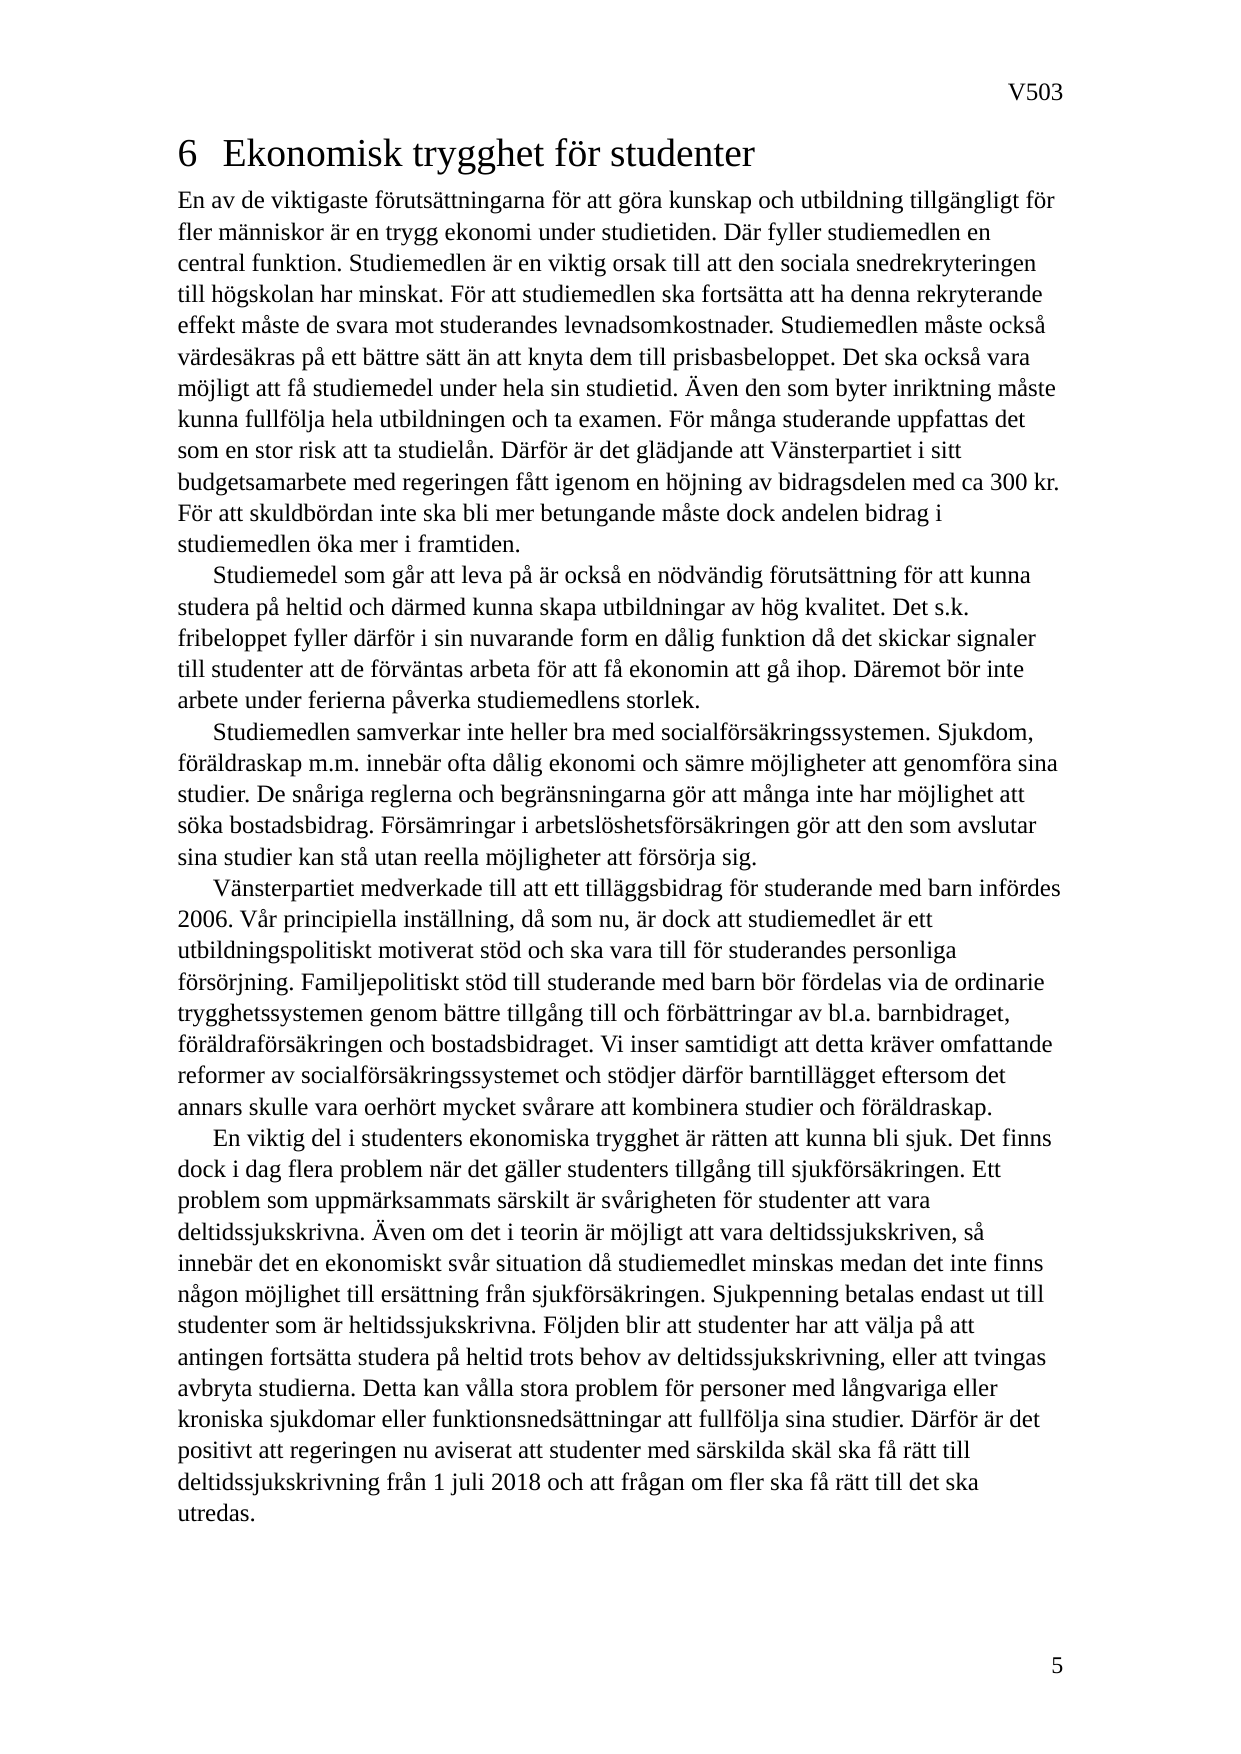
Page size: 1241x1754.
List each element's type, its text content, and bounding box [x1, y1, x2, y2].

text Studiemedel som går att leva på är också en nödvändig förutsättning för att kunna studera på heltid och därmed kunna skapa utbildningar av hög kvalitet. Det s.k. fribeloppet fyller därför i sin nuvarande form en dålig funktion då det skickar signaler till studenter att de förväntas arbeta för att få ekonomin att gå ihop. Däremot bör inte arbete under ferierna påverka studiemedlens storlek. [177, 558, 1063, 714]
text Studiemedlen samverkar inte heller bra med socialförsäkringssystemen. Sjukdom, föräldraskap m.m. innebär ofta dålig ekonomi och sämre möjligheter att genomföra sina studier. De snåriga reglerna och begränsningarna gör att många inte har möjlighet att söka bostadsbidrag. Försämringar i arbetslöshetsförsäkringen gör att den som avslutar sina studier kan stå utan reella möjligheter att försörja sig. [177, 714, 1063, 870]
text En av de viktigaste förutsättningarna för att göra kunskap och utbildning tillgängligt för fler människor är en trygg ekonomi under studietiden. Där fyller studiemedlen en central funktion. Studiemedlen är en viktig orsak till att den sociala snedrekryteringen till högskolan har minskat. För att studiemedlen ska fortsätta att ha denna rekryterande effekt måste de svara mot studerandes levnadsomkostnader. Studiemedlen måste också värdesäkras på ett bättre sätt än att knyta dem till prisbasbeloppet. Det ska också vara möjligt att få studiemedel under hela sin studietid. Även den som byter inriktning måste kunna fullfölja hela utbildningen och ta examen. För många studerande uppfattas det som en stor risk att ta studielån. Därför är det glädjande att Vänsterpartiet i sitt budgetsamarbete med regeringen fått igenom en höjning av bidragsdelen med ca 300 kr. För att skuldbördan inte ska bli mer betungande måste dock andelen bidrag i studiemedlen öka mer i framtiden. [177, 183, 1063, 558]
text En viktig del i studenters ekonomiska trygghet är rätten att kunna bli sjuk. Det finns dock i dag flera problem när det gäller studenters tillgång till sjukförsäkringen. Ett problem som uppmärksammats särskilt är svårigheten för studenter att vara deltidssjukskrivna. Även om det i teorin är möjligt att vara deltidssjukskriven, så innebär det en ekonomiskt svår situation då studiemedlet minskas medan det inte finns någon möjlighet till ersättning från sjukförsäkringen. Sjukpenning betalas endast ut till studenter som är heltidssjukskrivna. Följden blir att studenter har att välja på att antingen fortsätta studera på heltid trots behov av deltidssjukskrivning, eller att tvingas avbryta studierna. Detta kan vålla stora problem för personer med långvariga eller kroniska sjukdomar eller funktionsnedsättningar att fullfölja sina studier. Därför är det positivt att regeringen nu aviserat att studenter med särskilda skäl ska få rätt till deltidssjukskrivning från 1 juli 2018 och att frågan om fler ska få rätt till det ska utredas. [177, 1120, 1063, 1527]
subtitle Ekonomisk trygghet för studenter [177, 134, 1063, 174]
text Vänsterpartiet medverkade till att ett tilläggsbidrag för studerande med barn infördes 2006. Vår principiella inställning, då som nu, är dock att studiemedlet är ett utbildningspolitiskt motiverat stöd och ska vara till för studerandes personliga försörjning. Familjepolitiskt stöd till studerande med barn bör fördelas via de ordinarie trygghetssystemen genom bättre tillgång till och förbättringar av bl.a. barnbidraget, föräldraförsäkringen och bostadsbidraget. Vi inser samtidigt att detta kräver omfattande reformer av socialförsäkringssystemet och stödjer därför barntillägget eftersom det annars skulle vara oerhört mycket svårare att kombinera studier och föräldraskap. [177, 870, 1063, 1120]
